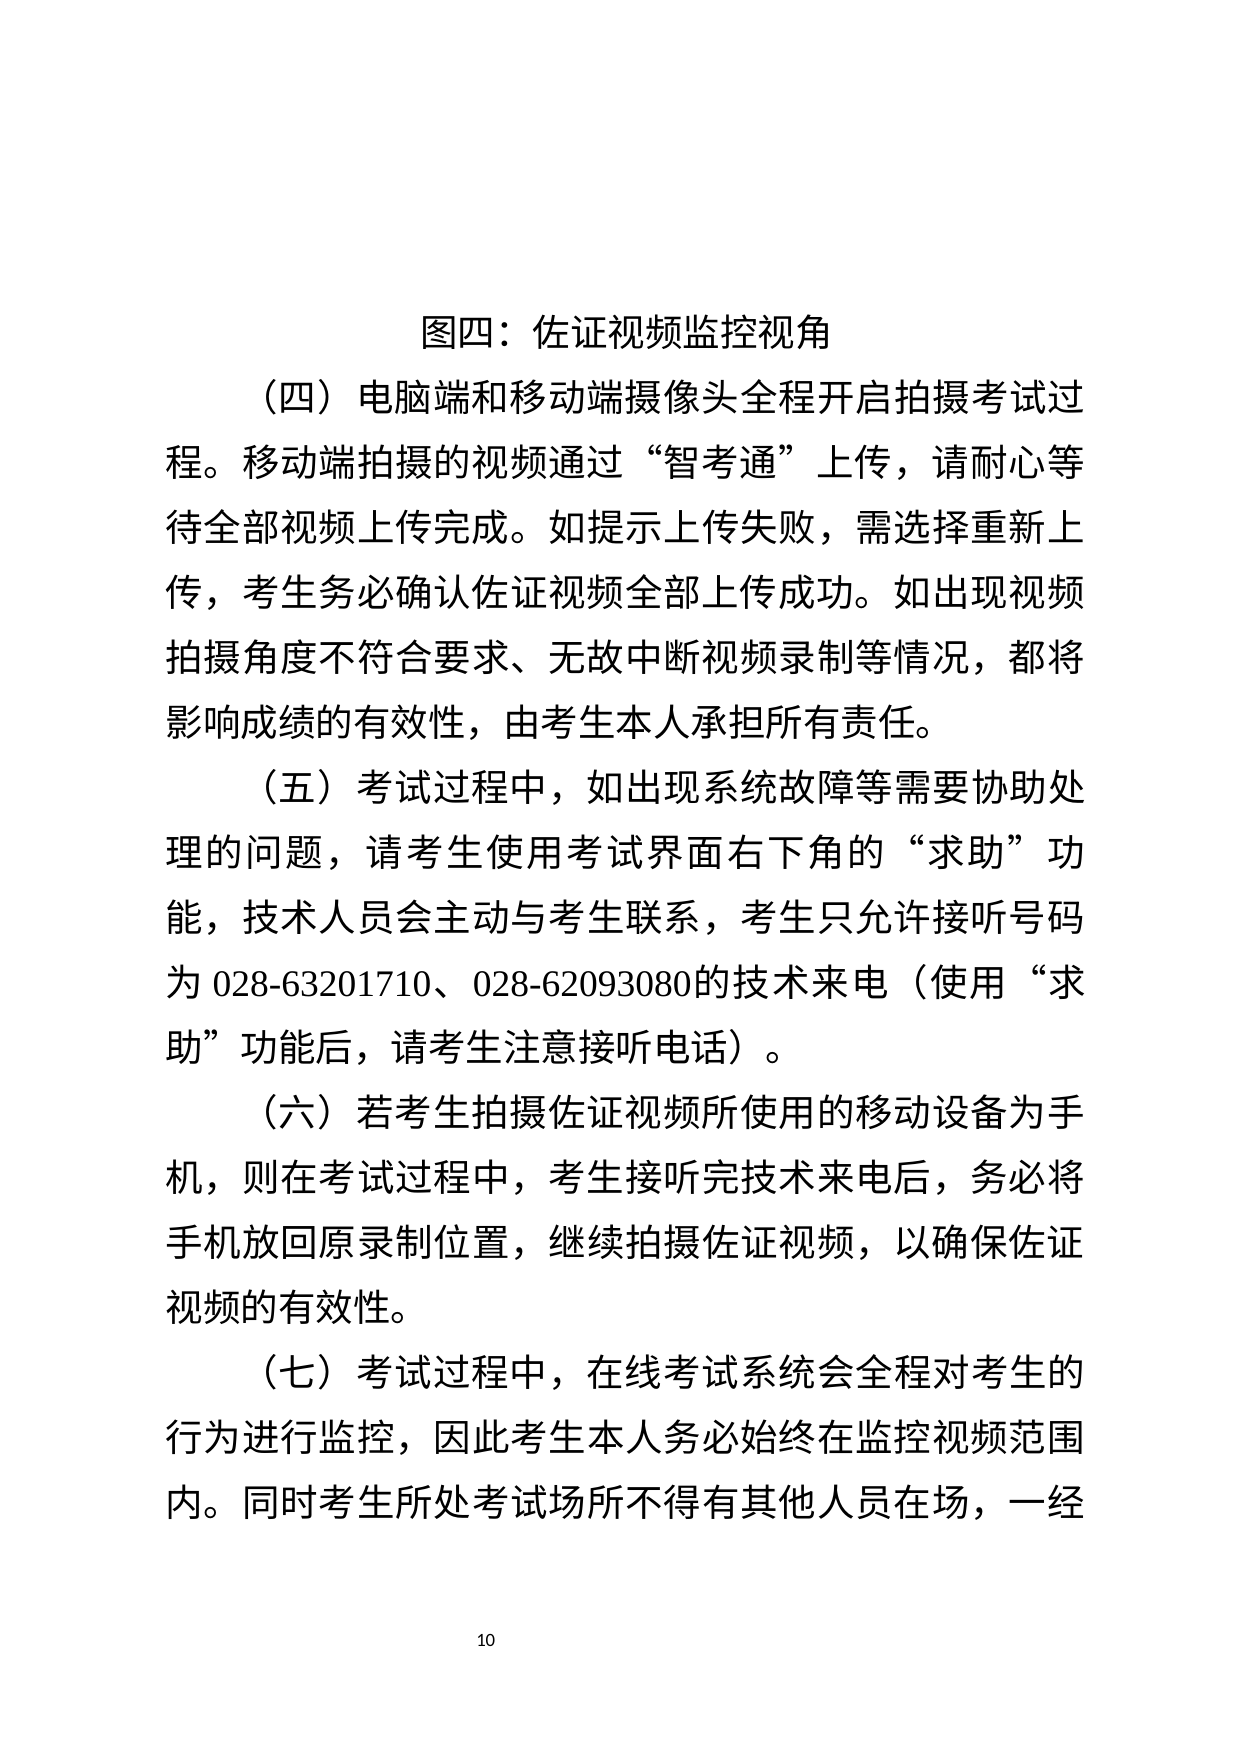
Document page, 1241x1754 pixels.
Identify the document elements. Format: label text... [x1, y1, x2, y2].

text （五）考试过程中，如出现系统故障等需要协助处理的问题，请考生使用考试界面右下角的“求助”功能，技术人员会主动与考生联系，考生只允许接听号码为028-63201710、028-62093080‬的技术来电（使用“求助”功能后，请考生注意接听电话）。 [165, 753, 1087, 1078]
text （六）若考生拍摄佐证视频所使用的移动设备为手机，则在考试过程中，考生接听完技术来电后，务必将手机放回原录制位置，继续拍摄佐证视频，以确保佐证视频的有效性。 [165, 1078, 1087, 1338]
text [165, 1338, 1087, 1533]
text 图四：佐证视频监控视角 [165, 298, 1087, 363]
text （四）电脑端和移动端摄像头全程开启拍摄考试过程。移动端拍摄的视频通过“智考通”上传，请耐心等待全部视频上传完成。如提示上传失败，需选择重新上传，考生务必确认佐证视频全部上传成功。如出现视频拍摄角度不符合要求、无故中断视频录制等情况，都将影响成绩的有效性，由考生本人承担所有责任。 [165, 363, 1087, 753]
